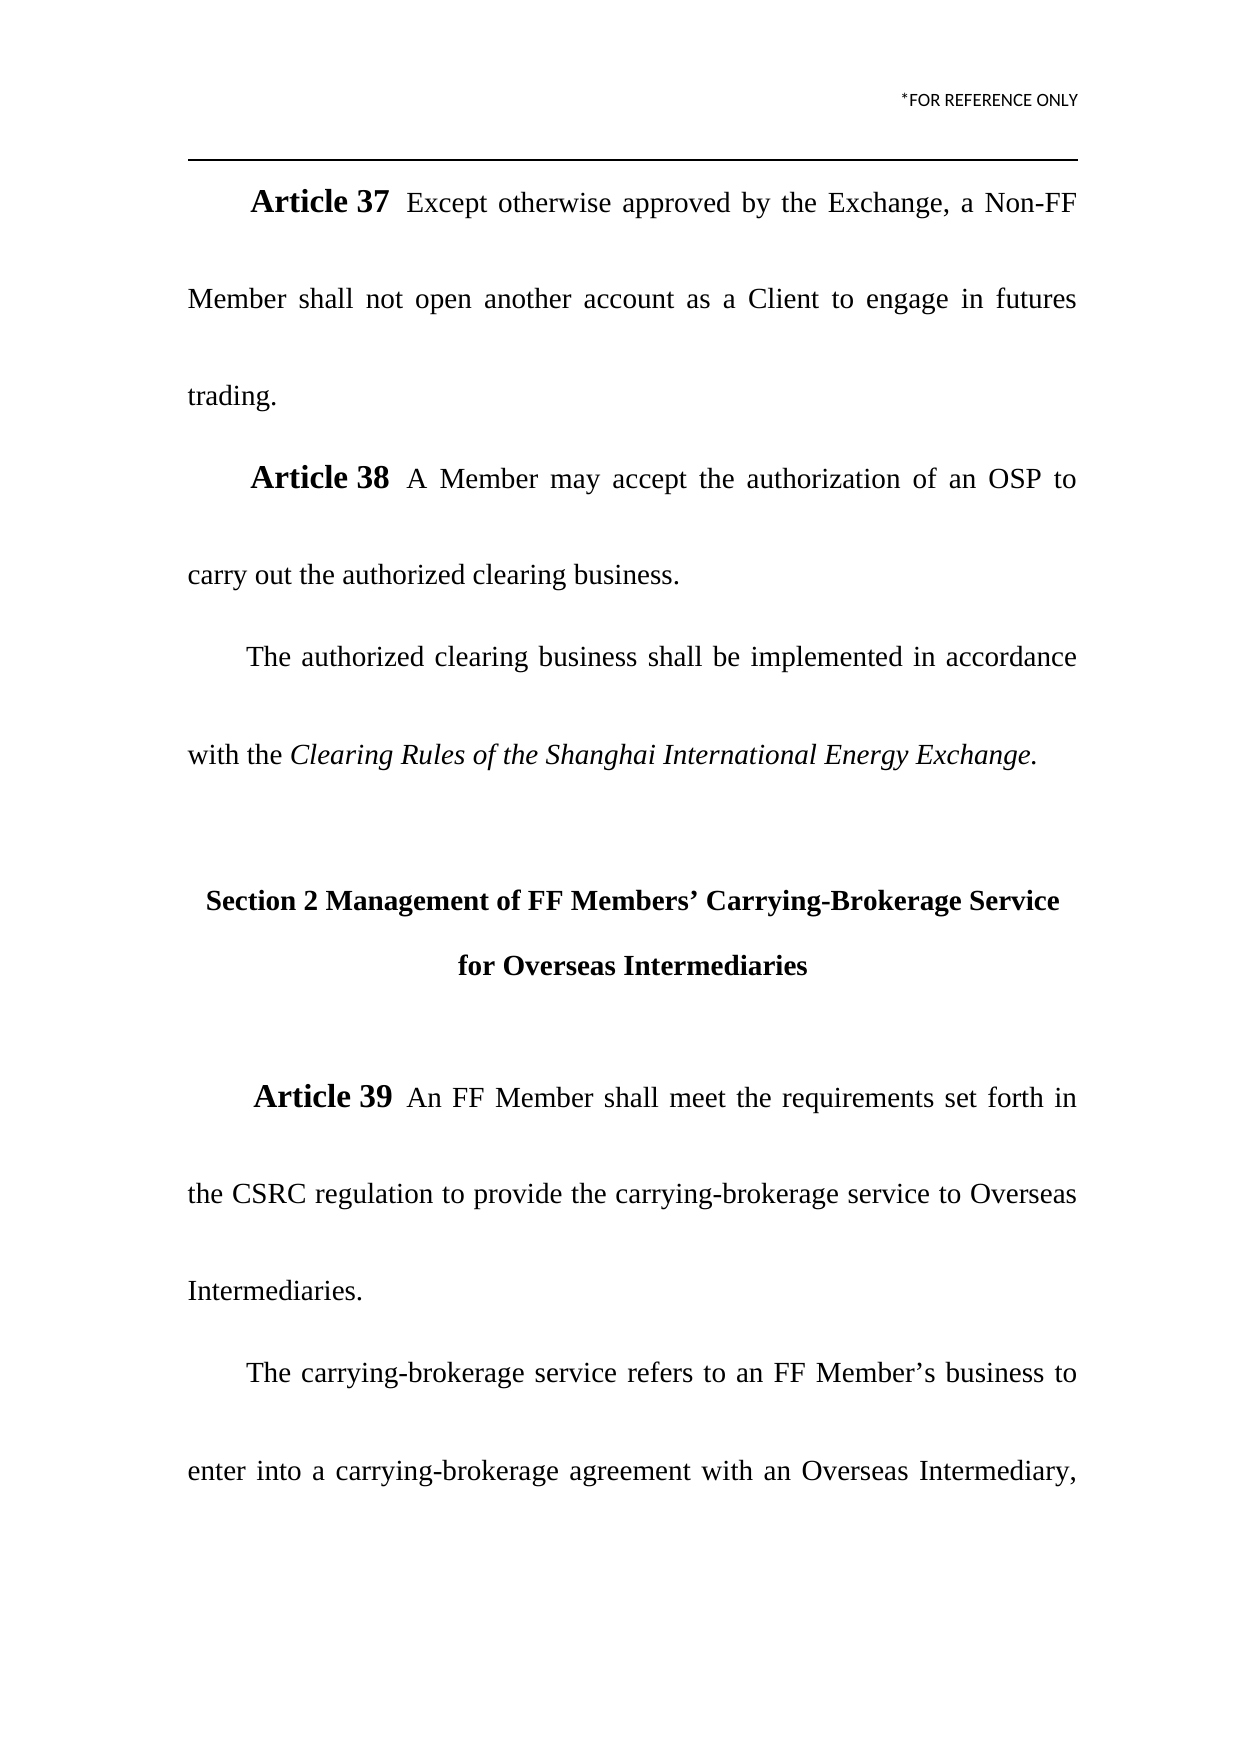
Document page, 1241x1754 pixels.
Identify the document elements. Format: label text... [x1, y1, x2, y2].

text The authorized clearing business shall be implemented in accordance with the Clearing Rules of the Shanghai International Energy Exchange. [187, 623, 1078, 786]
list A Member may accept the authorization of an OSP to carry out the authorized clearing business. [187, 444, 1078, 607]
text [187, 1339, 1078, 1502]
list An FF Member shall meet the requirements set forth in the CSRC regulation to provide the carrying-brokerage service to Overseas Intermediaries. [187, 1063, 1078, 1323]
list Except otherwise approved by the Exchange, a Non-FF Member shall not open another account as a Client to engage in futures trading. [187, 167, 1078, 427]
text Section 2 Management of FF Members’ Carrying-Brokerage Service for Overseas Intermediaries [187, 868, 1078, 998]
